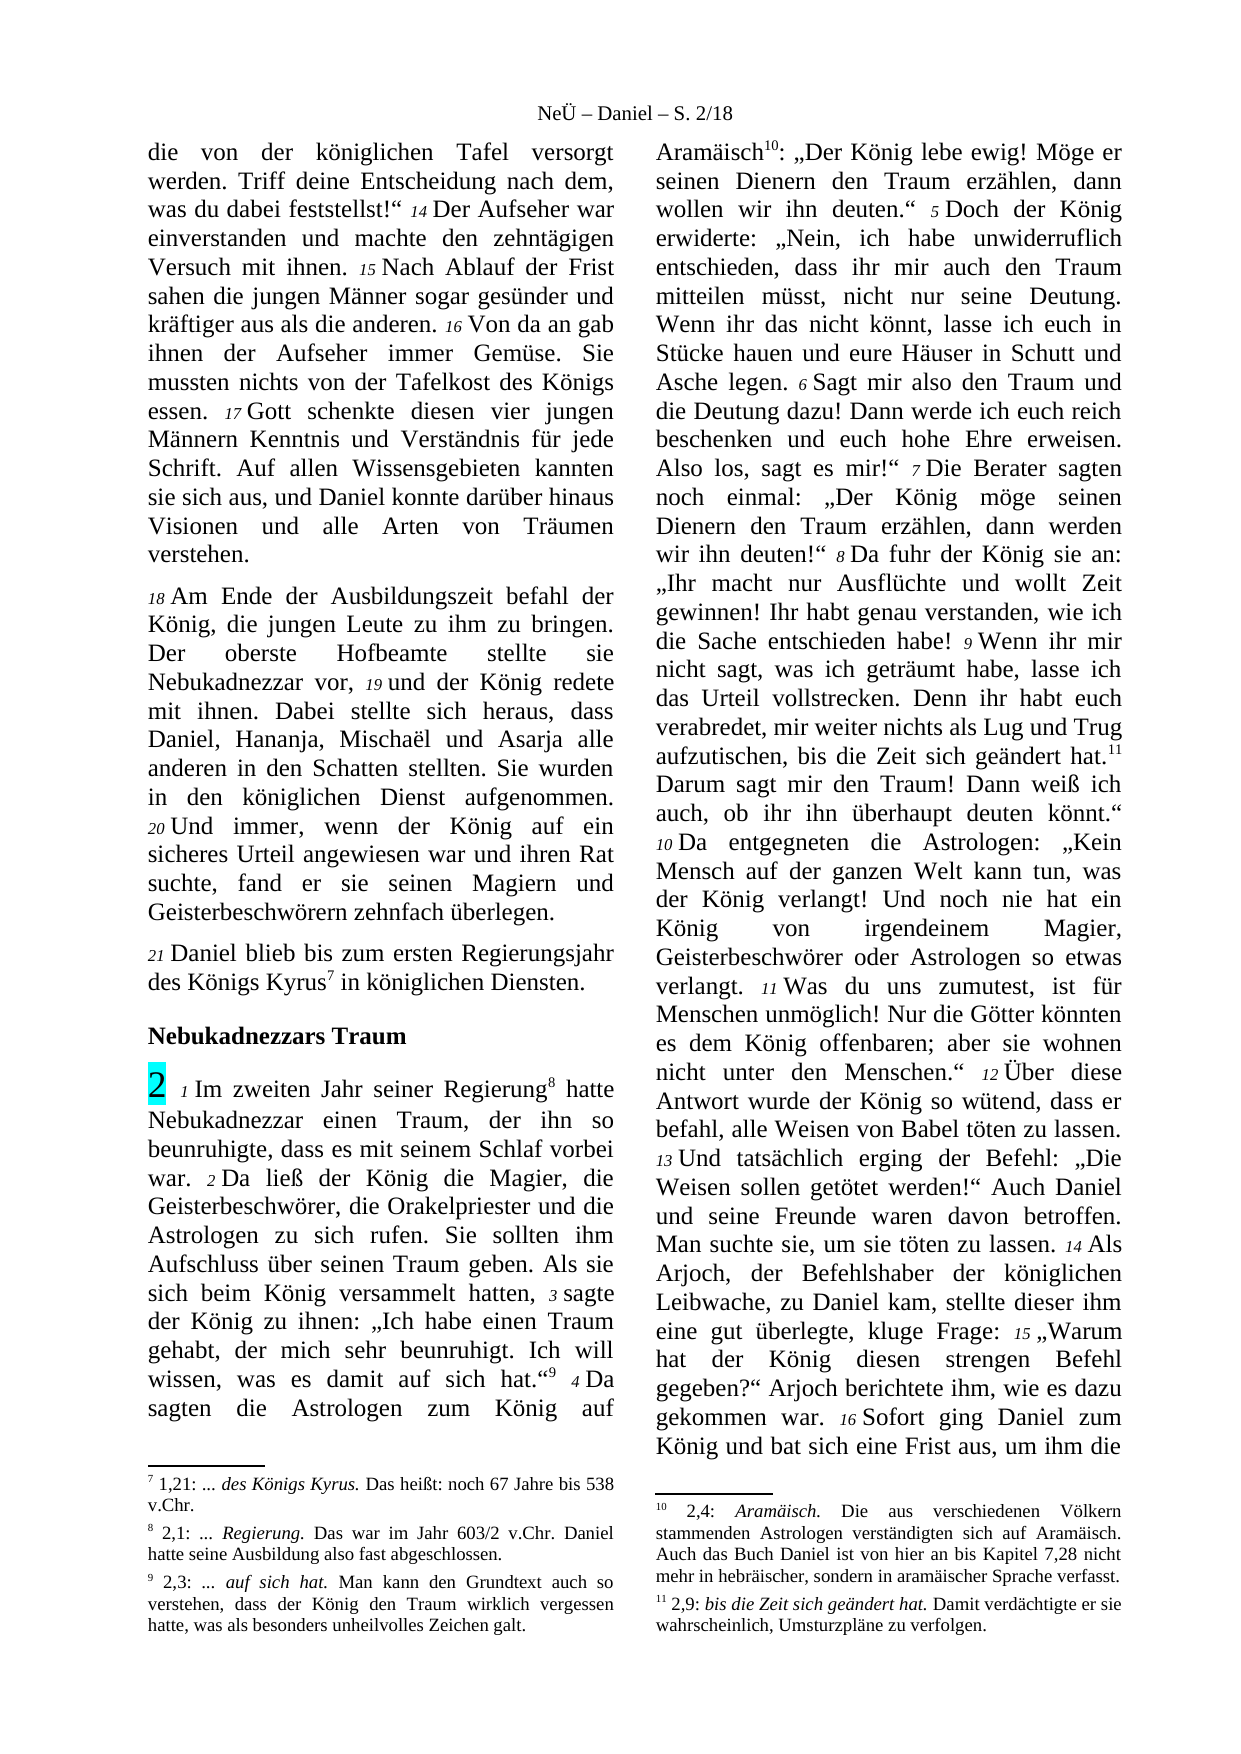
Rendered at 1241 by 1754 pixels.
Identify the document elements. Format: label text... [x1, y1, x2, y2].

text 21 Daniel blieb bis zum ersten Regierungsjahr des Königs Kyrus in königlichen Diensten. [148, 938, 614, 996]
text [148, 1062, 614, 1421]
text 18 Am Ende der Ausbildungszeit befahl der König, die jungen Leute zu ihm zu bringen. Der oberste Hofbeamte stellte sie Nebukadnezzar vor, 19 und der König redete mit ihnen. Dabei stellte sich heraus, dass Daniel, Hananja, Mischaël und Asarja alle anderen in den Schatten stellten. Sie wurden in den königlichen Dienst aufgenommen. 20 Und immer, wenn der König auf ein sicheres Urteil angewiesen war und ihren Rat suchte, fand er sie seinen Magiern und Geisterbeschwörern zehnfach überlegen. [148, 581, 614, 926]
text Nebukadnezzars Traum [148, 1021, 614, 1049]
